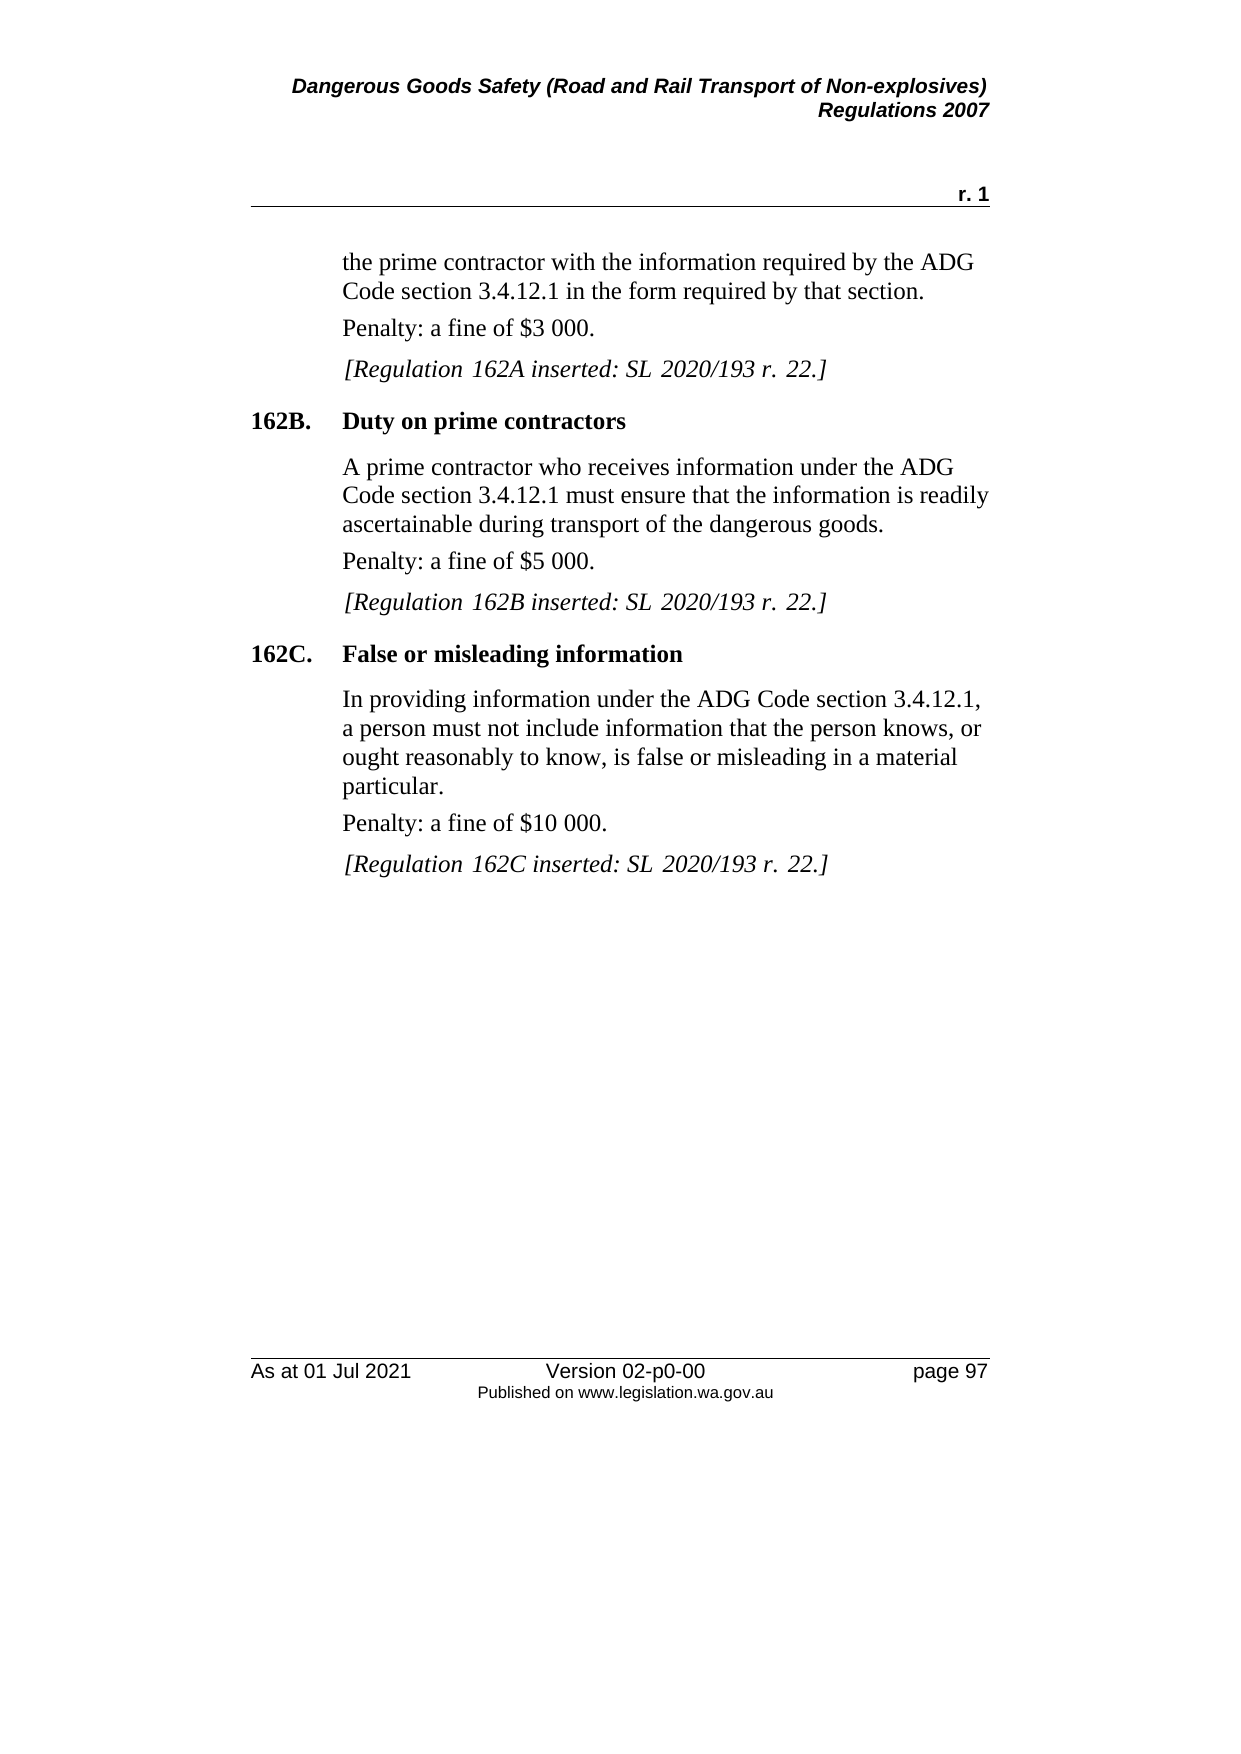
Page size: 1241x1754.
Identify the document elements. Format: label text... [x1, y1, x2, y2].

text Penalty: a fine of $5 000. [251, 546, 990, 575]
text [Regulation 162C inserted: SL 2020/193 r. 22.] [251, 849, 990, 878]
text In providing information under the ADG Code section 3.4.12.1, a person must not include information that the person knows, or ought reasonably to know, is false or misleading in a material particular. [251, 684, 990, 799]
text [Regulation 162A inserted: SL 2020/193 r. 22.] [251, 354, 990, 383]
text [251, 247, 990, 305]
text Penalty: a fine of $3 000. [251, 313, 990, 342]
text Penalty: a fine of $10 000. [251, 808, 990, 837]
text A prime contractor who receives information under the ADG Code section 3.4.12.1 must ensure that the information is readily ascertainable during transport of the dangerous goods. [251, 452, 990, 538]
subtitle 162B. Duty on prime contractors [251, 406, 990, 435]
text [Regulation 162B inserted: SL 2020/193 r. 22.] [251, 587, 990, 616]
subtitle 162C. False or misleading information [251, 639, 990, 668]
